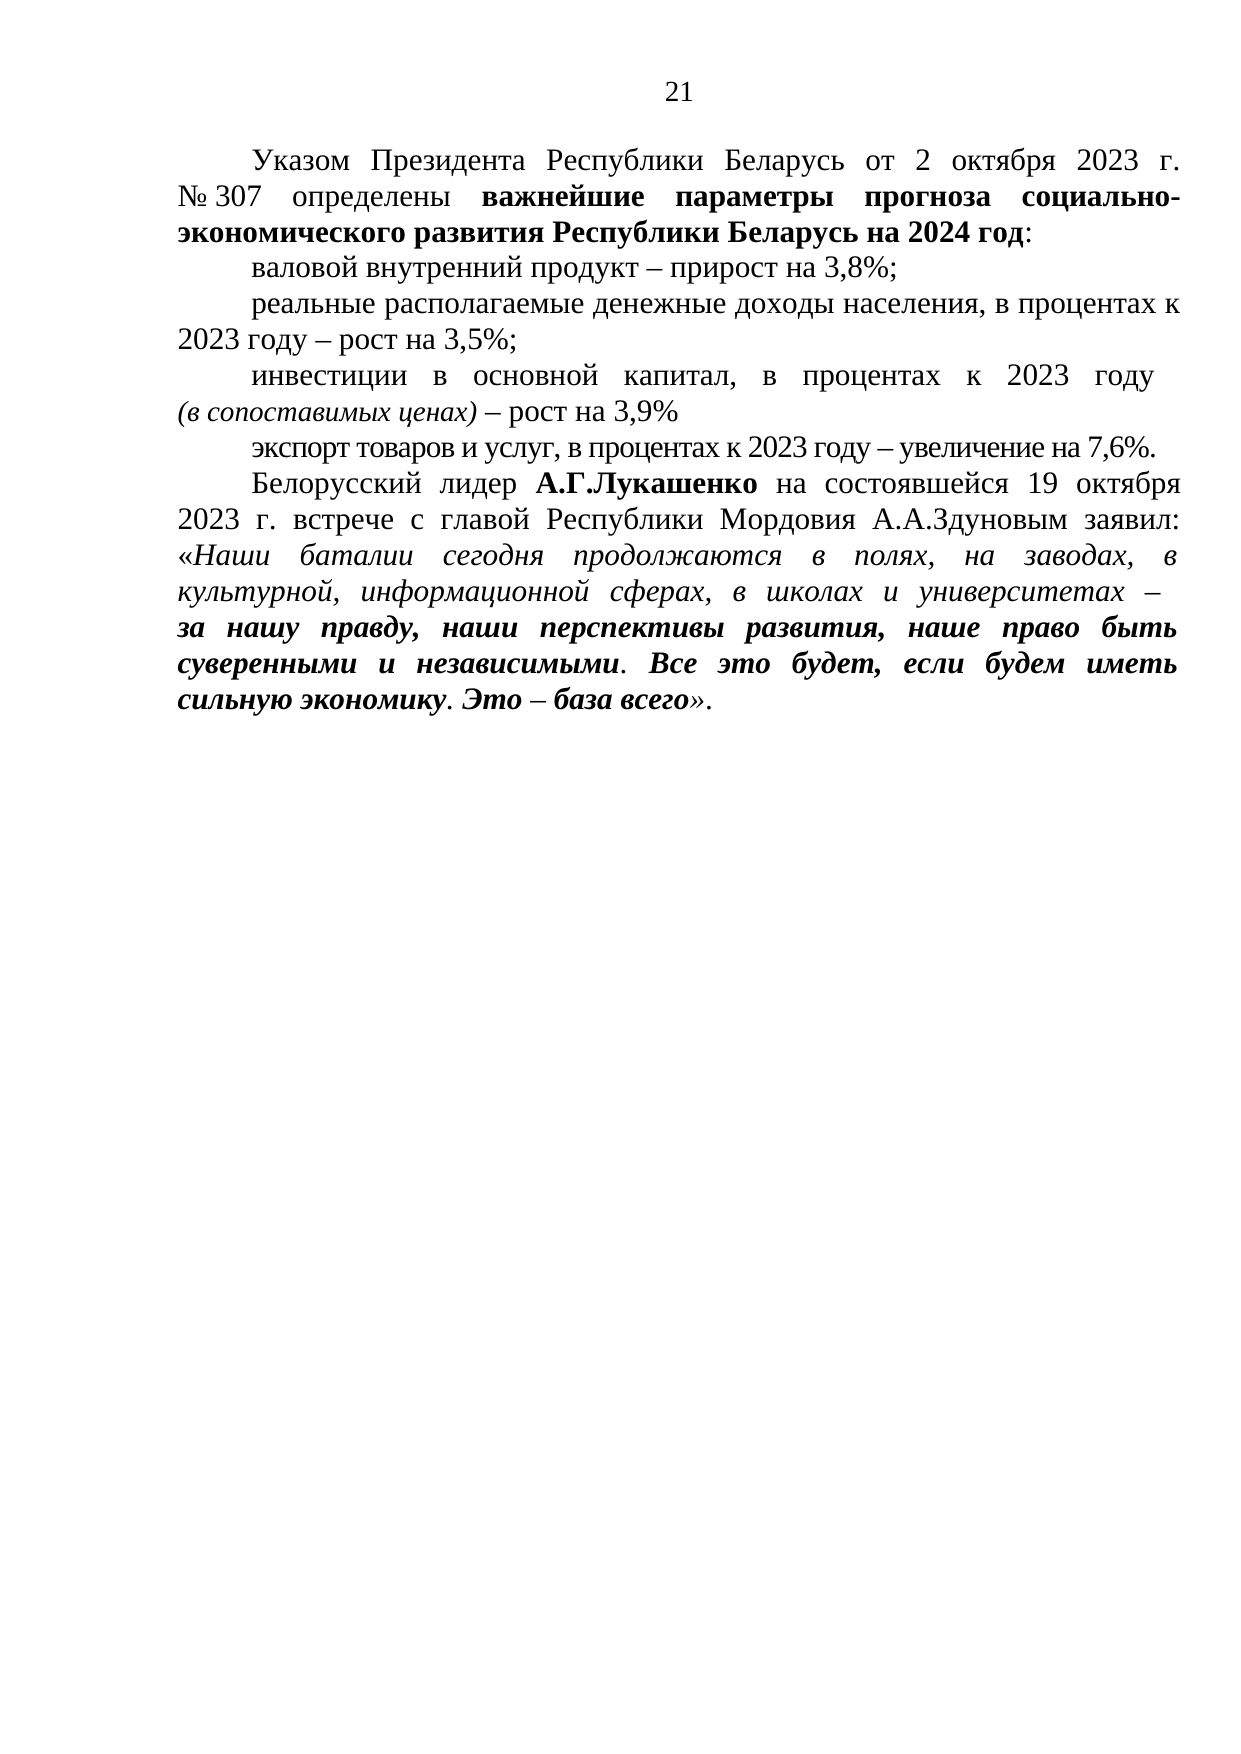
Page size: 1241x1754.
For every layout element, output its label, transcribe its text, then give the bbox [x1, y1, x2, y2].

text Указом Президента Республики Беларусь от 2 октября 2023 г. № 307 определены важнейшие параметры прогноза социально-экономического развития Республики Беларусь на 2024 год: [177, 141, 1181, 249]
text инвестиции в основной капитал, в процентах к 2023 году (в сопоставимых ценах) – рост на 3,9% [177, 357, 1181, 428]
text Белорусский лидер А.Г.Лукашенко на состоявшейся 19 октября 2023 г. встрече с главой Республики Мордовия А.А.Здуновым заявил: «Наши баталии сегодня продолжаются в полях, на заводах, в культурной, информационной сферах, в школах и университетах – за нашу правду, наши перспективы развития, наше право быть суверенными и независимыми. Все это будет, если будем иметь сильную экономику. Это – база всего». [177, 464, 1181, 716]
text реальные располагаемые денежные доходы населения, в процентах к 2023 году – рост на 3,5%; [177, 285, 1181, 357]
text экспорт товаров и услуг, в процентах к 2023 году – увеличение на 7,6%. [177, 428, 1181, 464]
text валовой внутренний продукт – прирост на 3,8%; [177, 249, 1181, 285]
